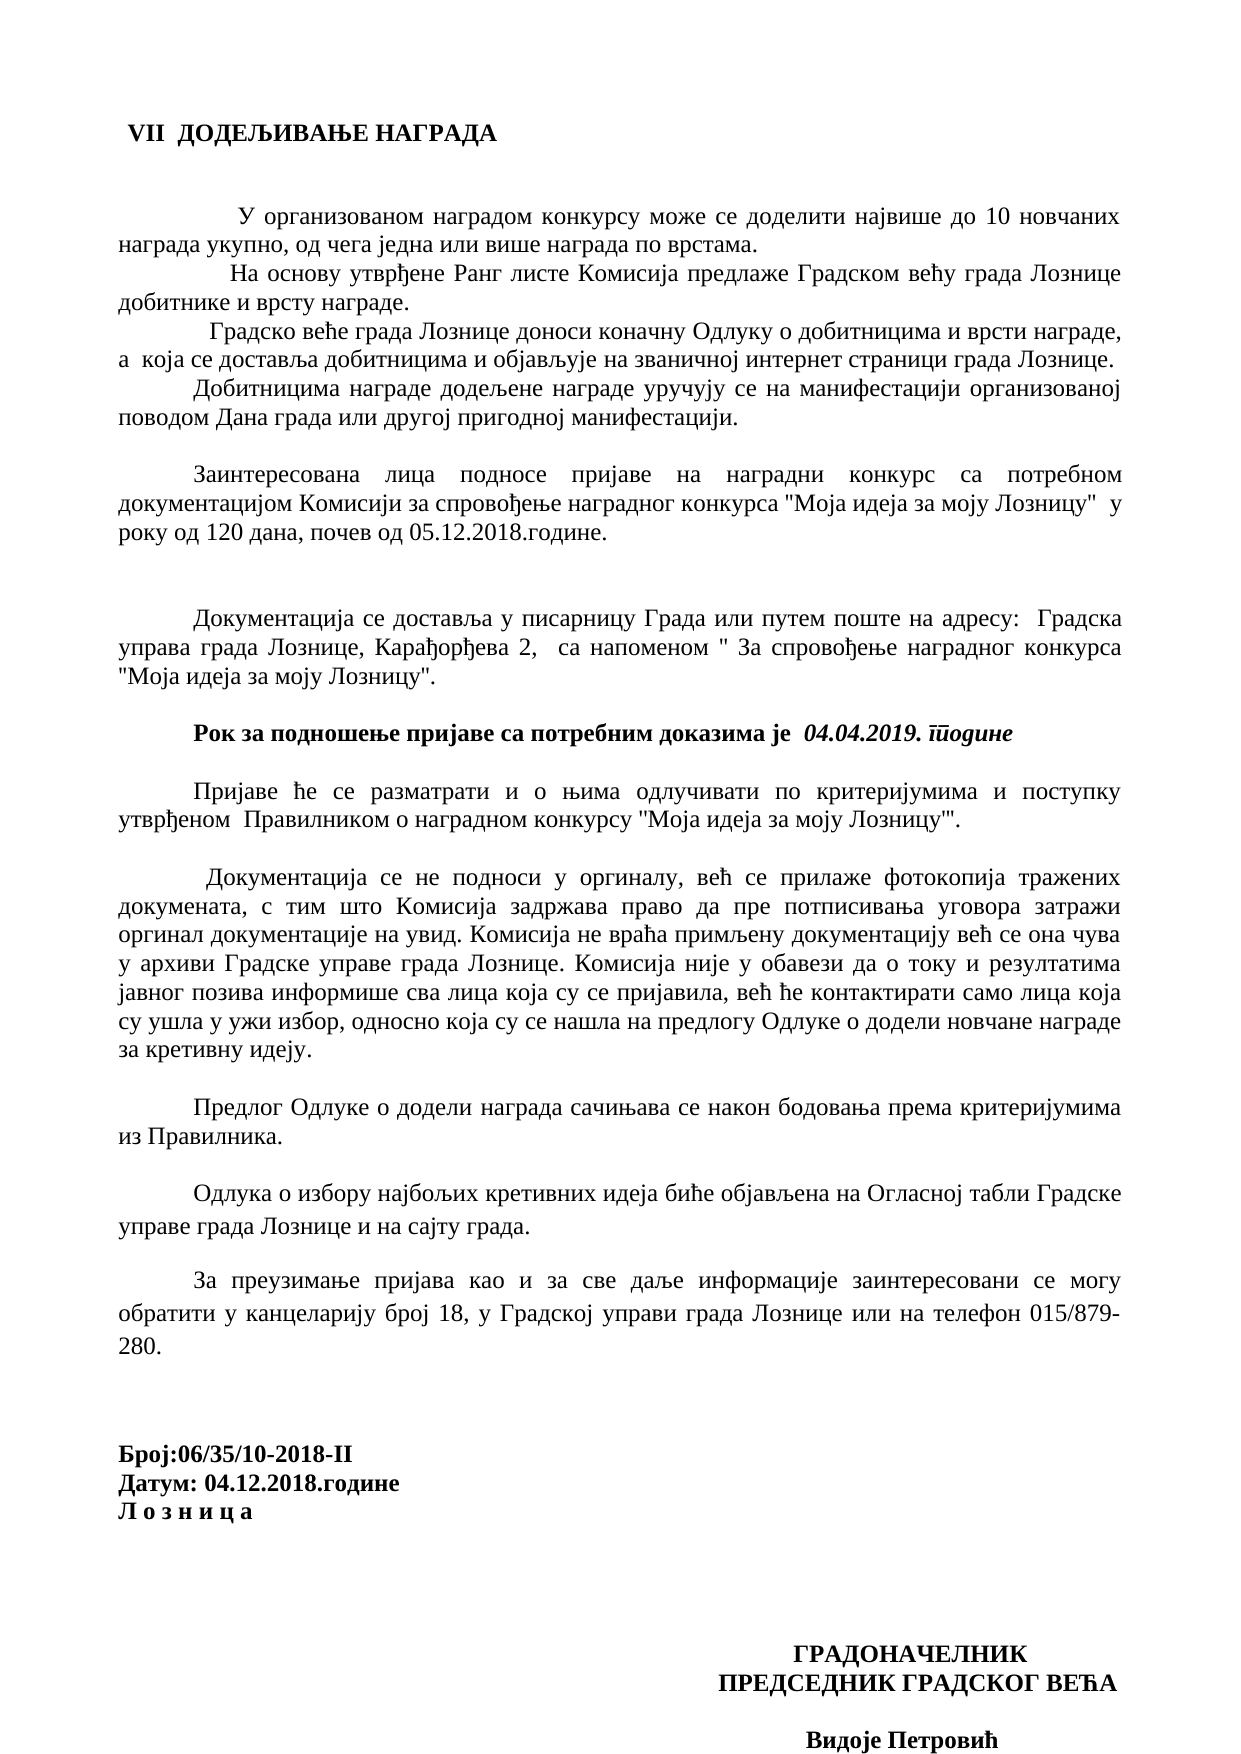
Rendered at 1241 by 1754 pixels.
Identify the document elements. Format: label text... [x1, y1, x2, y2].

text Документација се не подноси у оргиналу, већ се прилаже фотокопија тражених докумената, с тим што Комисија задржава право да пре потписивања уговора затражи оргинал документације на увид. Комисија не враћа примљену документацију већ се она чува у архиви Градске управе града Лознице. Комисија није у обавези да о току и резултатима јавног позива информише сва лица која су се пријавила, већ ће контактирати само лица која су ушла у ужи избор, односно која су се нашла на предлогу Одлуке о додели новчане награде за кретивну идеју. [118, 862, 1122, 1063]
text VII ДОДЕЉИВАЊЕ НАГРАДА [127, 118, 1122, 147]
text Одлука о избору најбољих кретивних идеја биће објављена на Огласној табли Градске управе града Лознице и на сајту града. [118, 1178, 1122, 1240]
text Предлог Одлуке о додели награда сачињава се након бодовања према критеријумима из Правилника. [118, 1092, 1122, 1149]
text Видоје Петровић [118, 1725, 1122, 1754]
text Документација се доставља у писарницу Града или путем поште на адресу: Градска управа града Лознице, Карађорђева 2, са напоменом '' За спровођење наградног конкурса ''Моја идеја за моју Лозницу''. [118, 603, 1122, 689]
text ГРАДОНАЧЕЛНИК ПРЕДСЕДНИК ГРАДСКОГ ВЕЋА [118, 1611, 1122, 1697]
text Л о з н и ц а [118, 1496, 1122, 1525]
text Заинтересована лица подносе пријаве на наградни конкурс са потребном документацијом Комисији за спровођење наградног конкурса ''Моја идеја за моју Лозницу'' у року од 120 дана, почев од 05.12.2018.године. [118, 459, 1122, 546]
text Добитницима награде додељене награде уручују се на манифестацији организованој поводом Дана града или другој пригодној манифестацији. [118, 373, 1122, 431]
text На основу утврђене Ранг листе Комисија предлаже Градском већу града Лознице добитнике и врсту награде. [118, 258, 1122, 316]
text Градско веће града Лознице доноси коначну Одлуку о добитницима и врсти награде, а која се доставља добитницима и објављује на званичној интернет страници града Лознице. [118, 316, 1122, 373]
text У организованом наградом конкурсу може се доделити највише до 10 новчаних награда укупно, од чега једна или више награда по врстама. [118, 201, 1122, 258]
text Датум: 04.12.2018.године [118, 1468, 1122, 1496]
text Рок за подношење пријаве са потребним доказима је 04.04.2019. гподине [118, 718, 1122, 747]
text Пријаве ће се разматрати и о њима одлучивати по критеријумима и поступку утврђеном Правилником о наградном конкурсу ''Моја идеја за моју Лозницу'''. [118, 776, 1122, 833]
text За преузимање пријава као и за све даље информације заинтересовани се могу обратити у канцеларију број 18, у Градској управи града Лознице или на телефон 015/879-280. [118, 1265, 1122, 1360]
text Број:06/35/10-2018-II [118, 1439, 1122, 1468]
